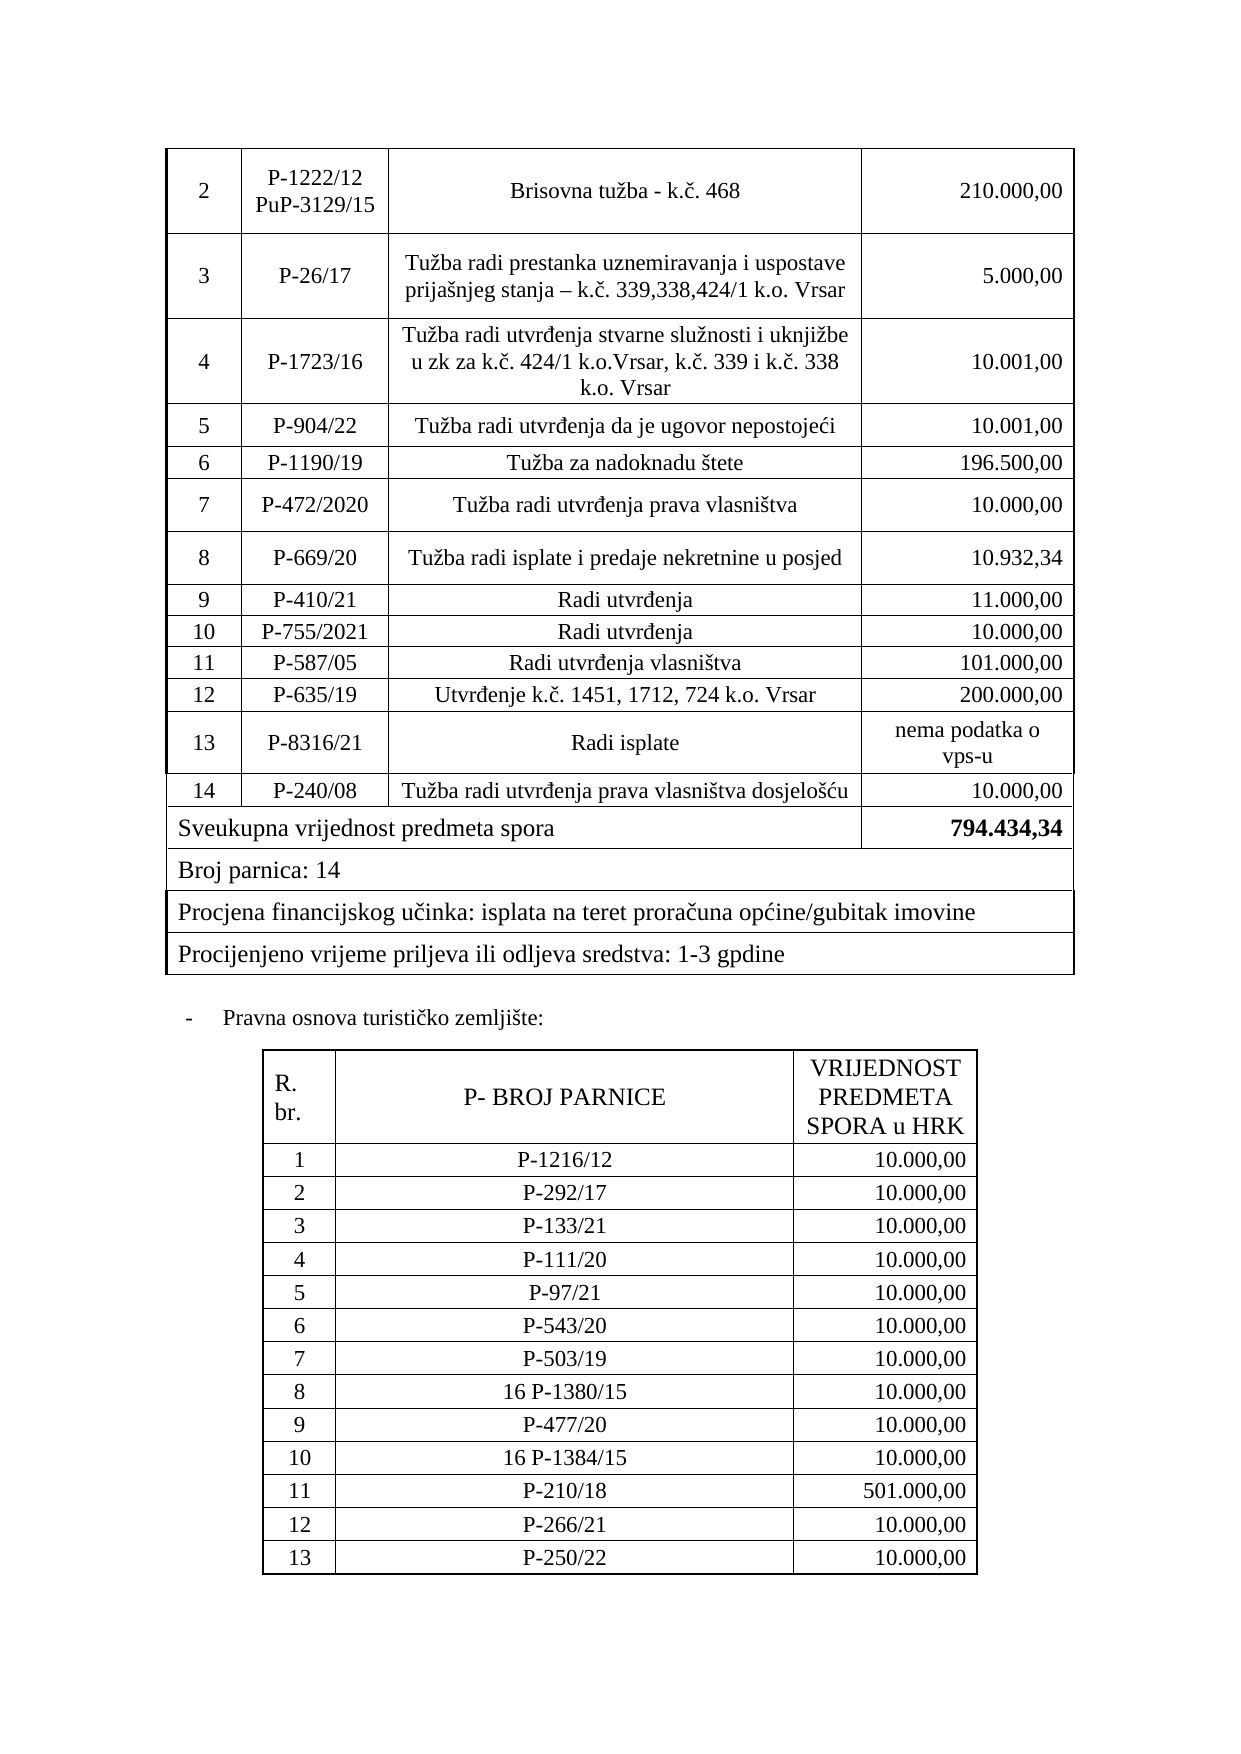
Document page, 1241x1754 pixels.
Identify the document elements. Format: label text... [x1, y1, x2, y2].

table_cell 5 [168, 404, 241, 446]
table_cell Sveukupna vrijednost predmeta spora [167, 806, 861, 848]
table_cell 2 [168, 149, 241, 233]
table_cell Broj parnica: 14 [167, 848, 1073, 890]
table_cell 4 [264, 1243, 335, 1275]
table_cell 10.001,00 [862, 319, 1073, 403]
table_cell P-133/21 [336, 1210, 793, 1242]
table_cell Brisovna tužba - k.č. 468 [389, 149, 861, 233]
table_cell 10.001,00 [862, 404, 1073, 446]
list Pravna osnova turističko zemljište: [185, 1004, 1093, 1031]
table_cell 13 [264, 1541, 335, 1573]
table_cell P-240/08 [242, 774, 388, 806]
table_cell 3 [168, 234, 241, 318]
table_cell 2 [264, 1177, 335, 1209]
table_cell P-410/21 [242, 585, 388, 615]
table_cell P-587/05 [242, 647, 388, 677]
table_cell 501.000,00 [794, 1475, 976, 1507]
table_cell Tužba radi prestanka uznemiravanja i uspostave prijašnjeg stanja – k.č. 339,338,424/1 k.o. Vrsar [389, 234, 861, 318]
table_cell 14 [167, 774, 241, 806]
table_cell P-97/21 [336, 1276, 793, 1308]
table_cell 196.500,00 [862, 447, 1073, 477]
table_cell Utvrđenje k.č. 1451, 1712, 724 k.o. Vrsar [389, 679, 861, 711]
table_cell P-755/2021 [242, 616, 388, 646]
table_cell 210.000,00 [862, 149, 1073, 233]
table_cell 12 [168, 679, 241, 711]
table_cell 10.000,00 [794, 1508, 976, 1540]
table_cell 10.000,00 [794, 1144, 976, 1176]
table_cell 10.000,00 [794, 1309, 976, 1341]
table_cell P-1190/19 [242, 447, 388, 477]
table_cell 10.000,00 [794, 1442, 976, 1474]
table_header VRIJEDNOST PREDMETA SPORA u HRK [794, 1051, 976, 1142]
table_cell 10.000,00 [794, 1177, 976, 1209]
table_cell 10.000,00 [862, 479, 1073, 531]
table_cell 10.000,00 [794, 1243, 976, 1275]
table_cell 6 [168, 447, 241, 477]
table_cell 9 [168, 585, 241, 615]
table_cell 3 [264, 1210, 335, 1242]
table_cell Radi utvrđenja [389, 585, 861, 615]
table_cell Radi utvrđenja [389, 616, 861, 646]
table_cell P-1723/16 [242, 319, 388, 403]
table_cell 16 P-1380/15 [336, 1375, 793, 1407]
table_cell P-292/17 [336, 1177, 793, 1209]
table_cell 10.000,00 [862, 773, 1073, 806]
table_cell P-472/2020 [242, 479, 388, 531]
table_cell 10 [168, 616, 241, 646]
table_cell 10.000,00 [862, 616, 1073, 646]
table_cell Radi isplate [389, 712, 861, 773]
table_header R. br. [264, 1051, 335, 1142]
table_cell P-111/20 [336, 1243, 793, 1275]
table_cell 10.000,00 [794, 1210, 976, 1242]
table_cell 1 [264, 1144, 335, 1176]
table_cell 10.000,00 [794, 1375, 976, 1407]
table_cell 10 [264, 1442, 335, 1474]
table_cell P-1222/12 PuP-3129/15 [242, 149, 388, 233]
table_cell 9 [264, 1409, 335, 1441]
table_cell 11 [168, 647, 241, 677]
table_header P- BROJ PARNICE [336, 1051, 793, 1142]
table_cell 11.000,00 [862, 585, 1073, 615]
table_cell 200.000,00 [862, 679, 1073, 711]
table_cell 4 [168, 319, 241, 403]
table_cell 13 [168, 712, 241, 773]
table_cell P-250/22 [336, 1541, 793, 1573]
table_cell 101.000,00 [862, 647, 1073, 677]
table_cell 12 [264, 1508, 335, 1540]
table_cell Tužba radi utvrđenja da je ugovor nepostojeći [389, 404, 861, 446]
table_cell P-26/17 [242, 234, 388, 318]
table_cell Tužba radi utvrđenja prava vlasništva dosjelošću [389, 774, 861, 806]
table_cell Procijenjeno vrijeme priljeva ili odljeva sredstva: 1-3 gpdine [168, 933, 1073, 974]
table_cell P-210/18 [336, 1475, 793, 1507]
table_cell Tužba radi utvrđenja stvarne služnosti i uknjižbe u zk za k.č. 424/1 k.o.Vrsar, k.č. 339 i k.č. 338 k.o. Vrsar [389, 319, 861, 403]
table_cell 10.000,00 [794, 1409, 976, 1441]
table_cell 10.000,00 [794, 1342, 976, 1374]
table_cell 16 P-1384/15 [336, 1442, 793, 1474]
table_cell 11 [264, 1475, 335, 1507]
table_cell Procjena financijskog učinka: isplata na teret proračuna općine/gubitak imovine [168, 890, 1073, 932]
table_cell P-635/19 [242, 679, 388, 711]
table_cell nema podatka o vps-u [862, 712, 1073, 773]
table_cell P-8316/21 [242, 712, 388, 773]
table_cell 5.000,00 [862, 234, 1073, 318]
table_cell P-503/19 [336, 1342, 793, 1374]
table_cell Tužba za nadoknadu štete [389, 447, 861, 477]
table_cell P-1216/12 [336, 1144, 793, 1176]
table_cell 10.000,00 [794, 1541, 976, 1573]
table_cell 5 [264, 1276, 335, 1308]
table_cell Tužba radi utvrđenja prava vlasništva [389, 479, 861, 531]
table_cell P-543/20 [336, 1309, 793, 1341]
table_cell 794.434,34 [862, 806, 1073, 848]
table_cell P-266/21 [336, 1508, 793, 1540]
table_cell P-477/20 [336, 1409, 793, 1441]
table_cell 10.000,00 [794, 1276, 976, 1308]
table_cell 7 [168, 479, 241, 531]
table_cell 6 [264, 1309, 335, 1341]
table_cell 10.932,34 [862, 532, 1073, 584]
table_cell P-904/22 [242, 404, 388, 446]
table_cell Tužba radi isplate i predaje nekretnine u posjed [389, 532, 861, 584]
table_cell P-669/20 [242, 532, 388, 584]
table_cell 8 [264, 1375, 335, 1407]
table_cell 7 [264, 1342, 335, 1374]
table_cell Radi utvrđenja vlasništva [389, 647, 861, 677]
table_cell 8 [168, 532, 241, 584]
